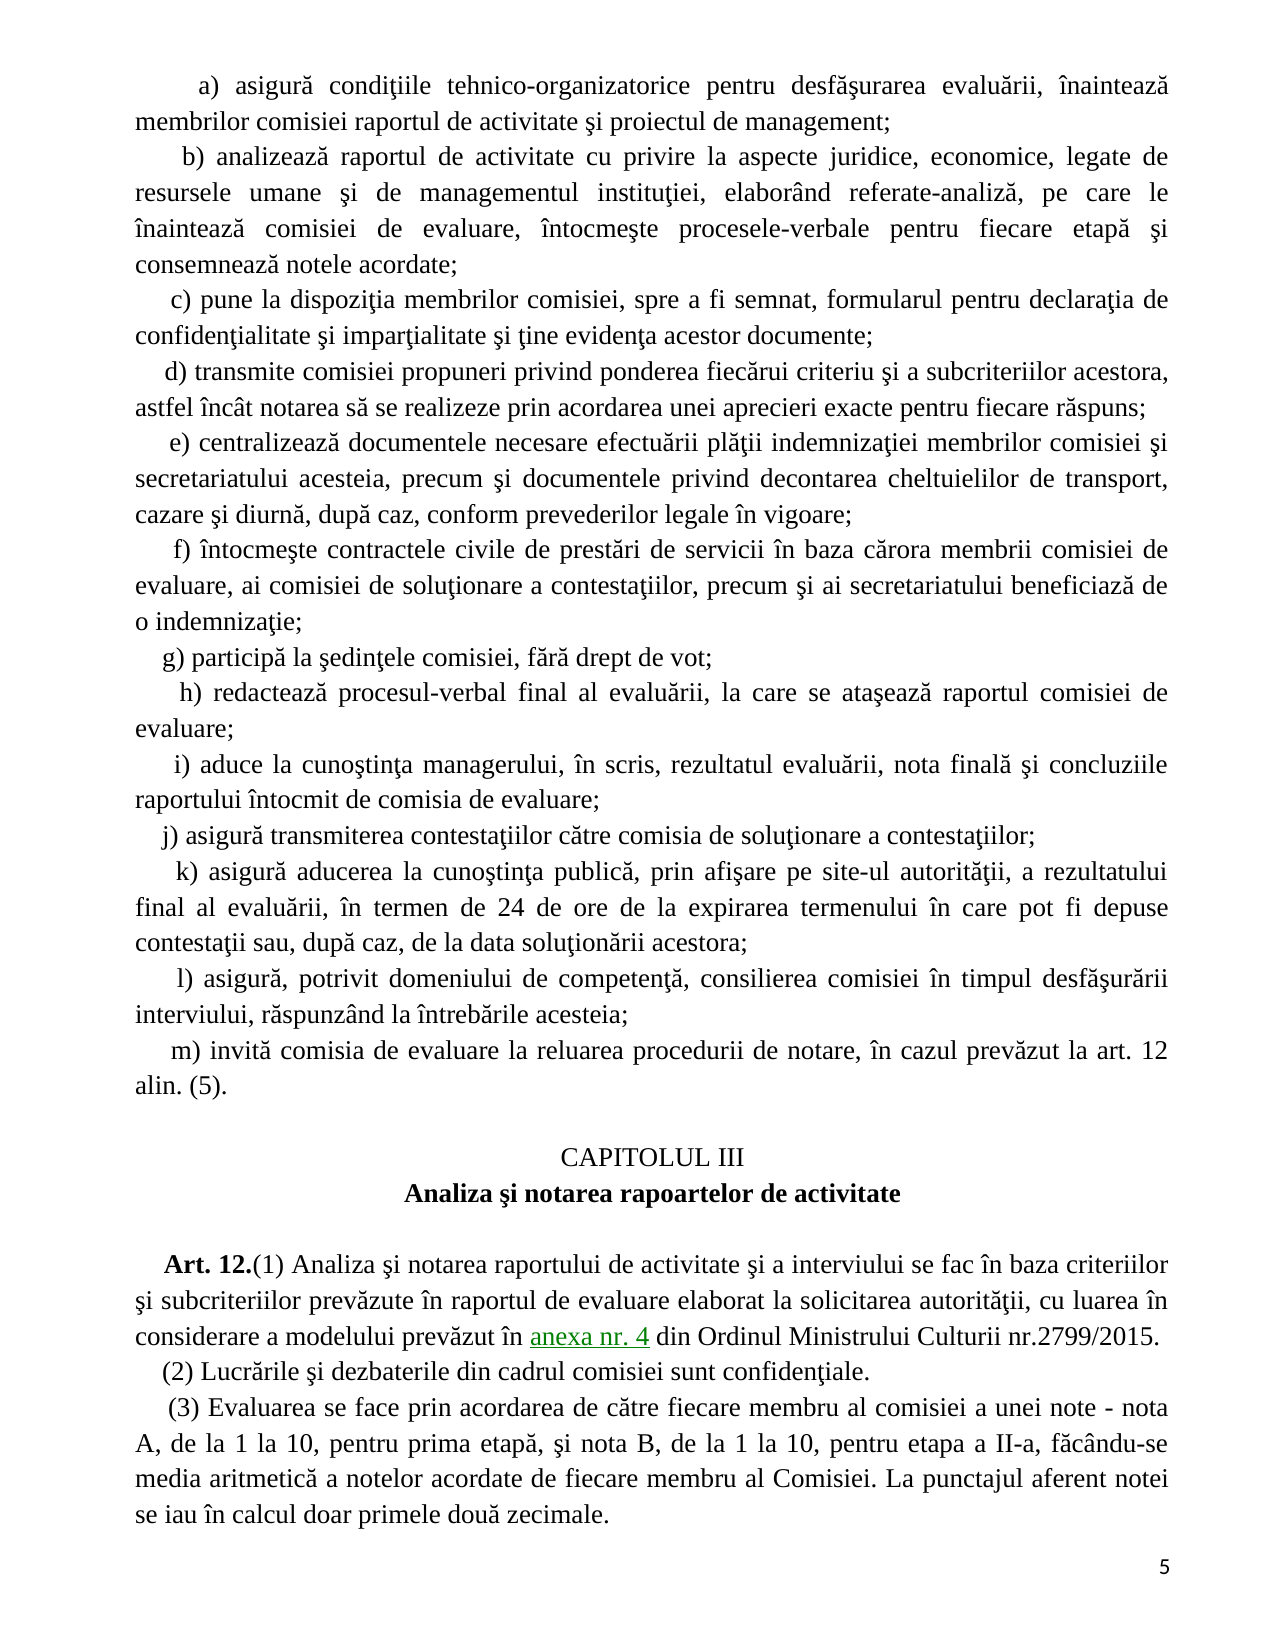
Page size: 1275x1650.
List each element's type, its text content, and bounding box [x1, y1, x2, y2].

text i) aduce la cunoştinţa managerului, în scris, rezultatul evaluării, nota finală şi concluziile raportului întocmit de comisia de evaluare; [135, 748, 1170, 815]
text j) asigură transmiterea contestaţiilor către comisia de soluţionare a contestaţiilor; [135, 819, 1170, 851]
text k) asigură aducerea la cunoştinţa publică, prin afişare pe site-ul autorităţii, a rezultatului final al evaluării, în termen de 24 de ore de la expirarea termenului în care pot fi depuse contestaţii sau, după caz, de la data soluţionării acestora; [135, 855, 1170, 958]
text (3) Evaluarea se face prin acordarea de către fiecare membru al comisiei a unei note - nota A, de la 1 la 10, pentru prima etapă, şi nota B, de la 1 la 10, pentru etapa a II-a, făcându-se media aritmetică a notelor acordate de fiecare membru al Comisiei. La punctajul aferent notei se iau în calcul doar primele două zecimale. [135, 1391, 1170, 1529]
text (2) Lucrările şi dezbaterile din cadrul comisiei sunt confidenţiale. [135, 1355, 1170, 1386]
text g) participă la şedinţele comisiei, fără drept de vot; [135, 641, 1170, 672]
text b) analizează raportul de activitate cu privire la aspecte juridice, economice, legate de resursele umane şi de managementul instituţiei, elaborând referate-analiză, pe care le înaintează comisiei de evaluare, întocmeşte procesele-verbale pentru fiecare etapă şi consemnează notele acordate; [135, 141, 1170, 279]
text Art. 12.(1) Analiza şi notarea raportului de activitate şi a interviului se fac în baza criteriilor şi subcriteriilor prevăzute în raportul de evaluare elaborat la solicitarea autorităţii, cu luarea în considerare a modelului prevăzut în anexa nr. 4 din Ordinul Ministrului Culturii nr.2799/2015. [135, 1248, 1170, 1351]
text d) transmite comisiei propuneri privind ponderea fiecărui criteriu şi a subcriteriilor acestora, astfel încât notarea să se realizeze prin acordarea unei aprecieri exacte pentru fiecare răspuns; [135, 355, 1170, 422]
text c) pune la dispoziţia membrilor comisiei, spre a fi semnat, formularul pentru declaraţia de confidenţialitate şi imparţialitate şi ţine evidenţa acestor documente; [135, 283, 1170, 350]
text a) asigură condiţiile tehnico-organizatorice pentru desfăşurarea evaluării, înaintează membrilor comisiei raportul de activitate şi proiectul de management; [135, 69, 1170, 136]
text f) întocmeşte contractele civile de prestări de servicii în baza cărora membrii comisiei de evaluare, ai comisiei de soluţionare a contestaţiilor, precum şi ai secretariatului beneficiază de o indemnizaţie; [135, 533, 1170, 636]
text h) redactează procesul-verbal final al evaluării, la care se ataşează raportul comisiei de evaluare; [135, 676, 1170, 743]
text CAPITOLUL III [135, 1141, 1170, 1172]
text e) centralizează documentele necesare efectuării plăţii indemnizaţiei membrilor comisiei şi secretariatului acesteia, precum şi documentele privind decontarea cheltuielilor de transport, cazare şi diurnă, după caz, conform prevederilor legale în vigoare; [135, 426, 1170, 529]
text l) asigură, potrivit domeniului de competenţă, consilierea comisiei în timpul desfăşurării interviului, răspunzând la întrebările acesteia; [135, 962, 1170, 1029]
text Analiza şi notarea rapoartelor de activitate [135, 1177, 1170, 1208]
text m) invită comisia de evaluare la reluarea procedurii de notare, în cazul prevăzut la art. 12 alin. (5). [135, 1034, 1170, 1101]
